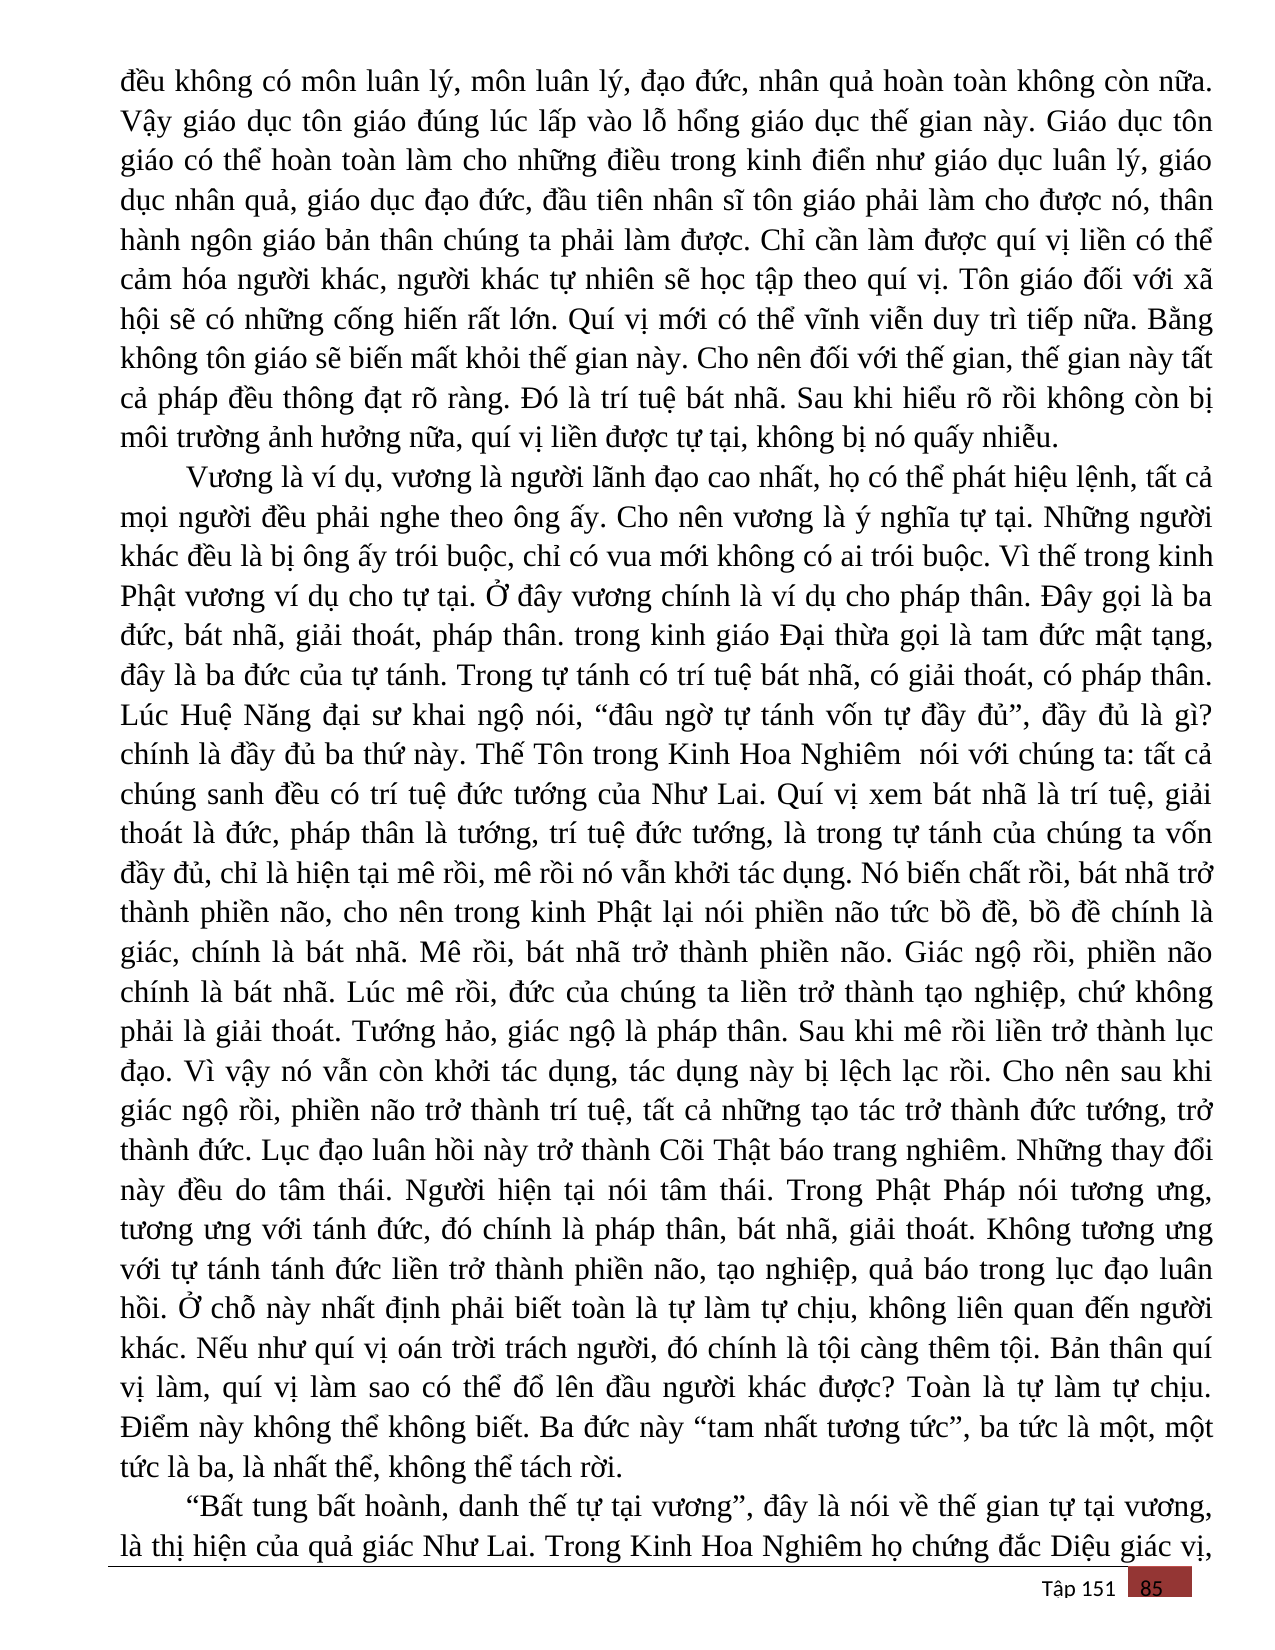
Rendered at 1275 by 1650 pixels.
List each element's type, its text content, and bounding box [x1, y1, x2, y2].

text Vương là ví dụ, vương là người lãnh đạo cao nhất, họ có thể phát hiệu lệnh, tất cả mọi người đều phải nghe theo ông ấy. Cho nên vương là ý nghĩa tự tại. Những người khác đều là bị ông ấy trói buộc, chỉ có vua mới không có ai trói buộc. Vì thế trong kinh Phật vương ví dụ cho tự tại. Ở đây vương chính là ví dụ cho pháp thân. Đây gọi là ba đức, bát nhã, giải thoát, pháp thân. trong kinh giáo Đại thừa gọi là tam đức mật tạng, đây là ba đức của tự tánh. Trong tự tánh có trí tuệ bát nhã, có giải thoát, có pháp thân. Lúc Huệ Năng đại sư khai ngộ nói, “đâu ngờ tự tánh vốn tự đầy đủ”, đầy đủ là gì? chính là đầy đủ ba thứ này. Thế Tôn trong Kinh Hoa Nghiêm nói với chúng ta: tất cả chúng sanh đều có trí tuệ đức tướng của Như Lai. Quí vị xem bát nhã là trí tuệ, giải thoát là đức, pháp thân là tướng, trí tuệ đức tướng, là trong tự tánh của chúng ta vốn đầy đủ, chỉ là hiện tại mê rồi, mê rồi nó vẫn khởi tác dụng. Nó biến chất rồi, bát nhã trở thành phiền não, cho nên trong kinh Phật lại nói phiền não tức bồ đề, bồ đề chính là giác, chính là bát nhã. Mê rồi, bát nhã trở thành phiền não. Giác ngộ rồi, phiền não chính là bát nhã. Lúc mê rồi, đức của chúng ta liền trở thành tạo nghiệp, chứ không phải là giải thoát. Tướng hảo, giác ngộ là pháp thân. Sau khi mê rồi liền trở thành lục đạo. Vì vậy nó vẫn còn khởi tác dụng, tác dụng này bị lệch lạc rồi. Cho nên sau khi giác ngộ rồi, phiền não trở thành trí tuệ, tất cả những tạo tác trở thành đức tướng, trở thành đức. Lục đạo luân hồi này trở thành Cõi Thật báo trang nghiêm. Những thay đổi này đều do tâm thái. Người hiện tại nói tâm thái. Trong Phật Pháp nói tương ưng, tương ưng với tánh đức, đó chính là pháp thân, bát nhã, giải thoát. Không tương ưng với tự tánh tánh đức liền trở thành phiền não, tạo nghiệp, quả báo trong lục đạo luân hồi. Ở chỗ này nhất định phải biết toàn là tự làm tự chịu, không liên quan đến người khác. Nếu như quí vị oán trời trách người, đó chính là tội càng thêm tội. Bản thân quí vị làm, quí vị làm sao có thể đổ lên đầu người khác được? Toàn là tự làm tự chịu. Điểm này không thể không biết. Ba đức này “tam nhất tương tức”, ba tức là một, một tức là ba, là nhất thể, không thể tách rời. [120, 456, 1215, 1485]
